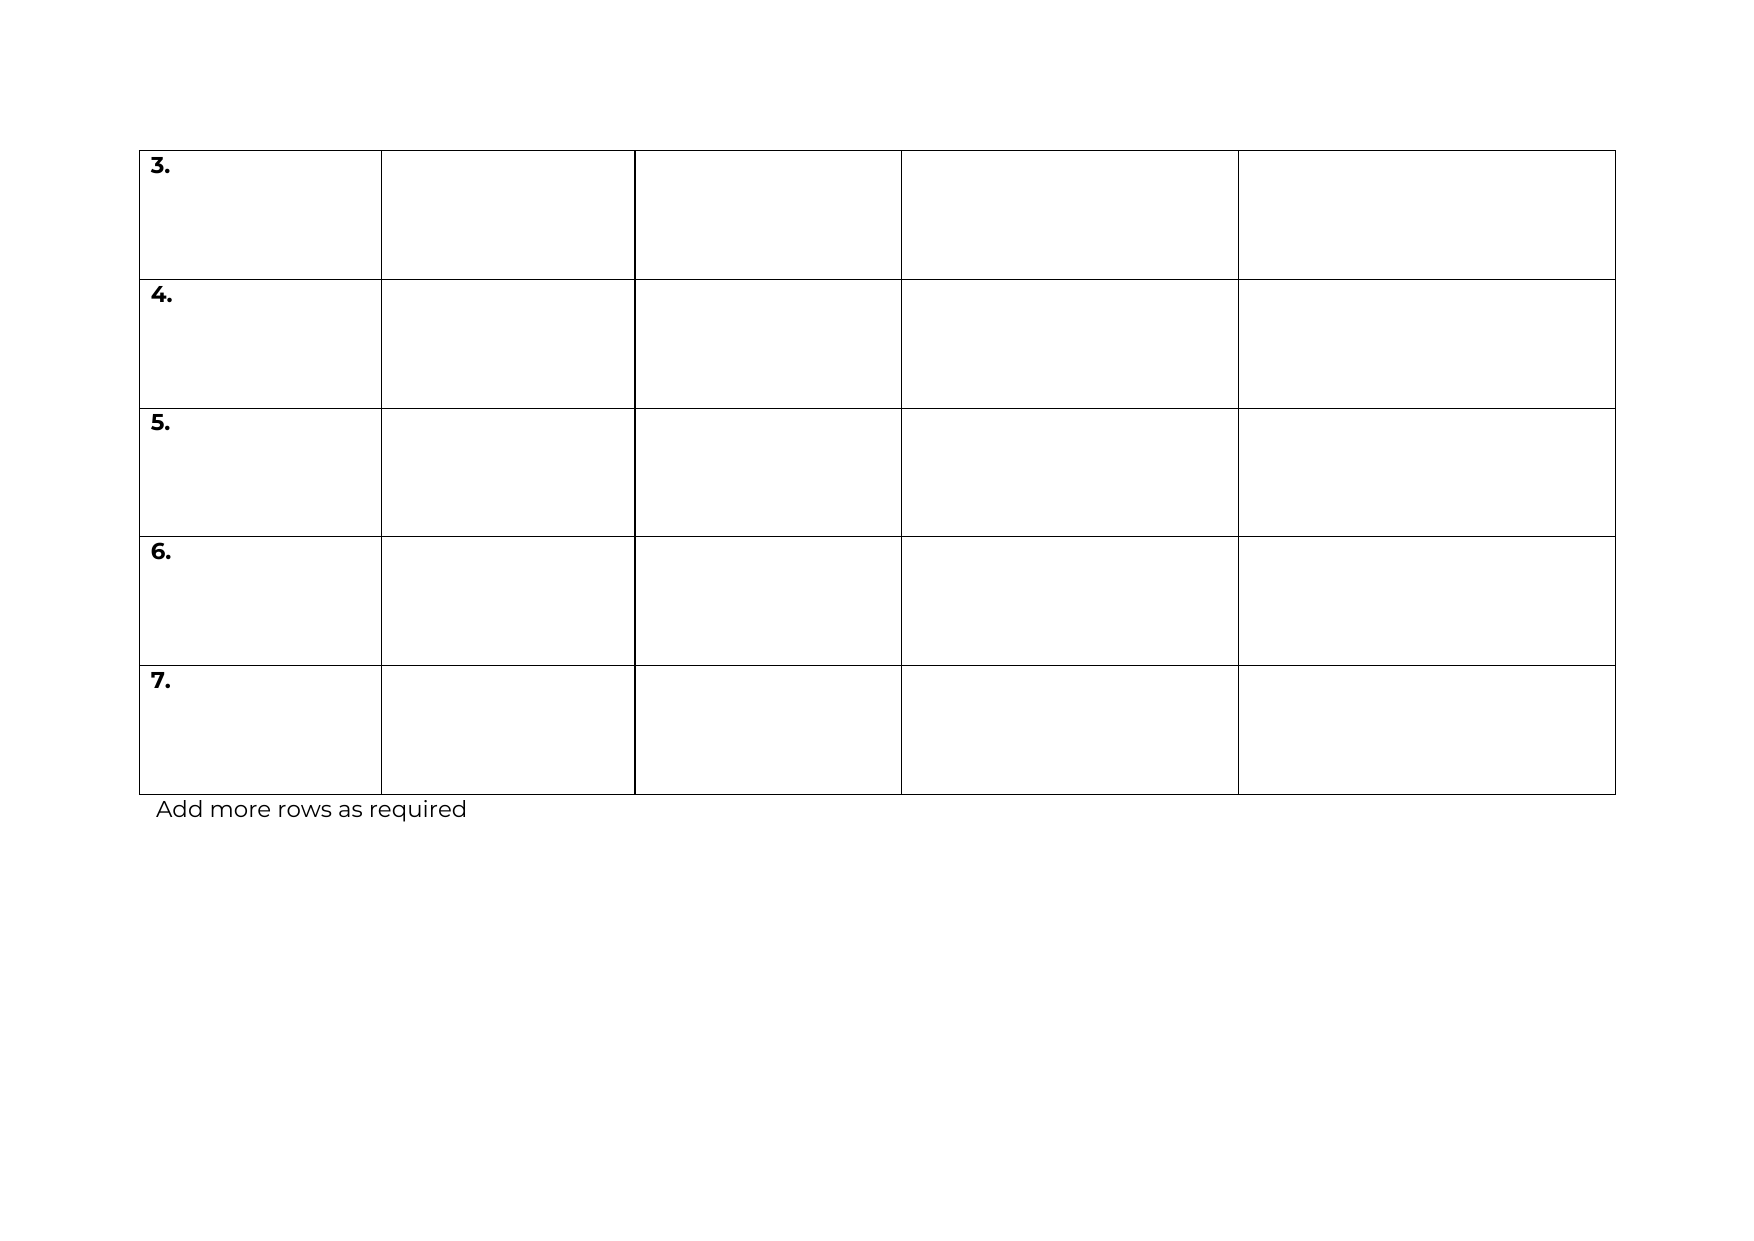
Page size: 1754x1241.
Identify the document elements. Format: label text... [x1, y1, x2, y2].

table_cell [1239, 537, 1615, 665]
table_cell [1239, 280, 1615, 407]
table_cell 6. [140, 537, 381, 665]
table_cell [1239, 151, 1615, 279]
table_cell [636, 409, 901, 536]
table_cell [902, 666, 1238, 794]
table_cell [382, 537, 634, 665]
table_cell [382, 666, 634, 794]
table_cell 7. [140, 666, 381, 794]
table_cell 3. [140, 151, 381, 279]
table_cell [902, 537, 1238, 665]
table_cell [902, 280, 1238, 407]
table_cell [382, 280, 634, 407]
table_cell [636, 537, 901, 665]
table_cell [1239, 666, 1615, 794]
table_cell [382, 151, 634, 279]
table_cell [902, 151, 1238, 279]
table_cell [1239, 409, 1615, 536]
text Add more rows as required [150, 795, 1604, 823]
table_cell 4. [140, 280, 381, 407]
table_cell [636, 666, 901, 794]
table_cell [902, 409, 1238, 536]
table_cell [636, 151, 901, 279]
table_cell [382, 409, 634, 536]
table_cell [636, 280, 901, 407]
table_cell 5. [140, 409, 381, 536]
